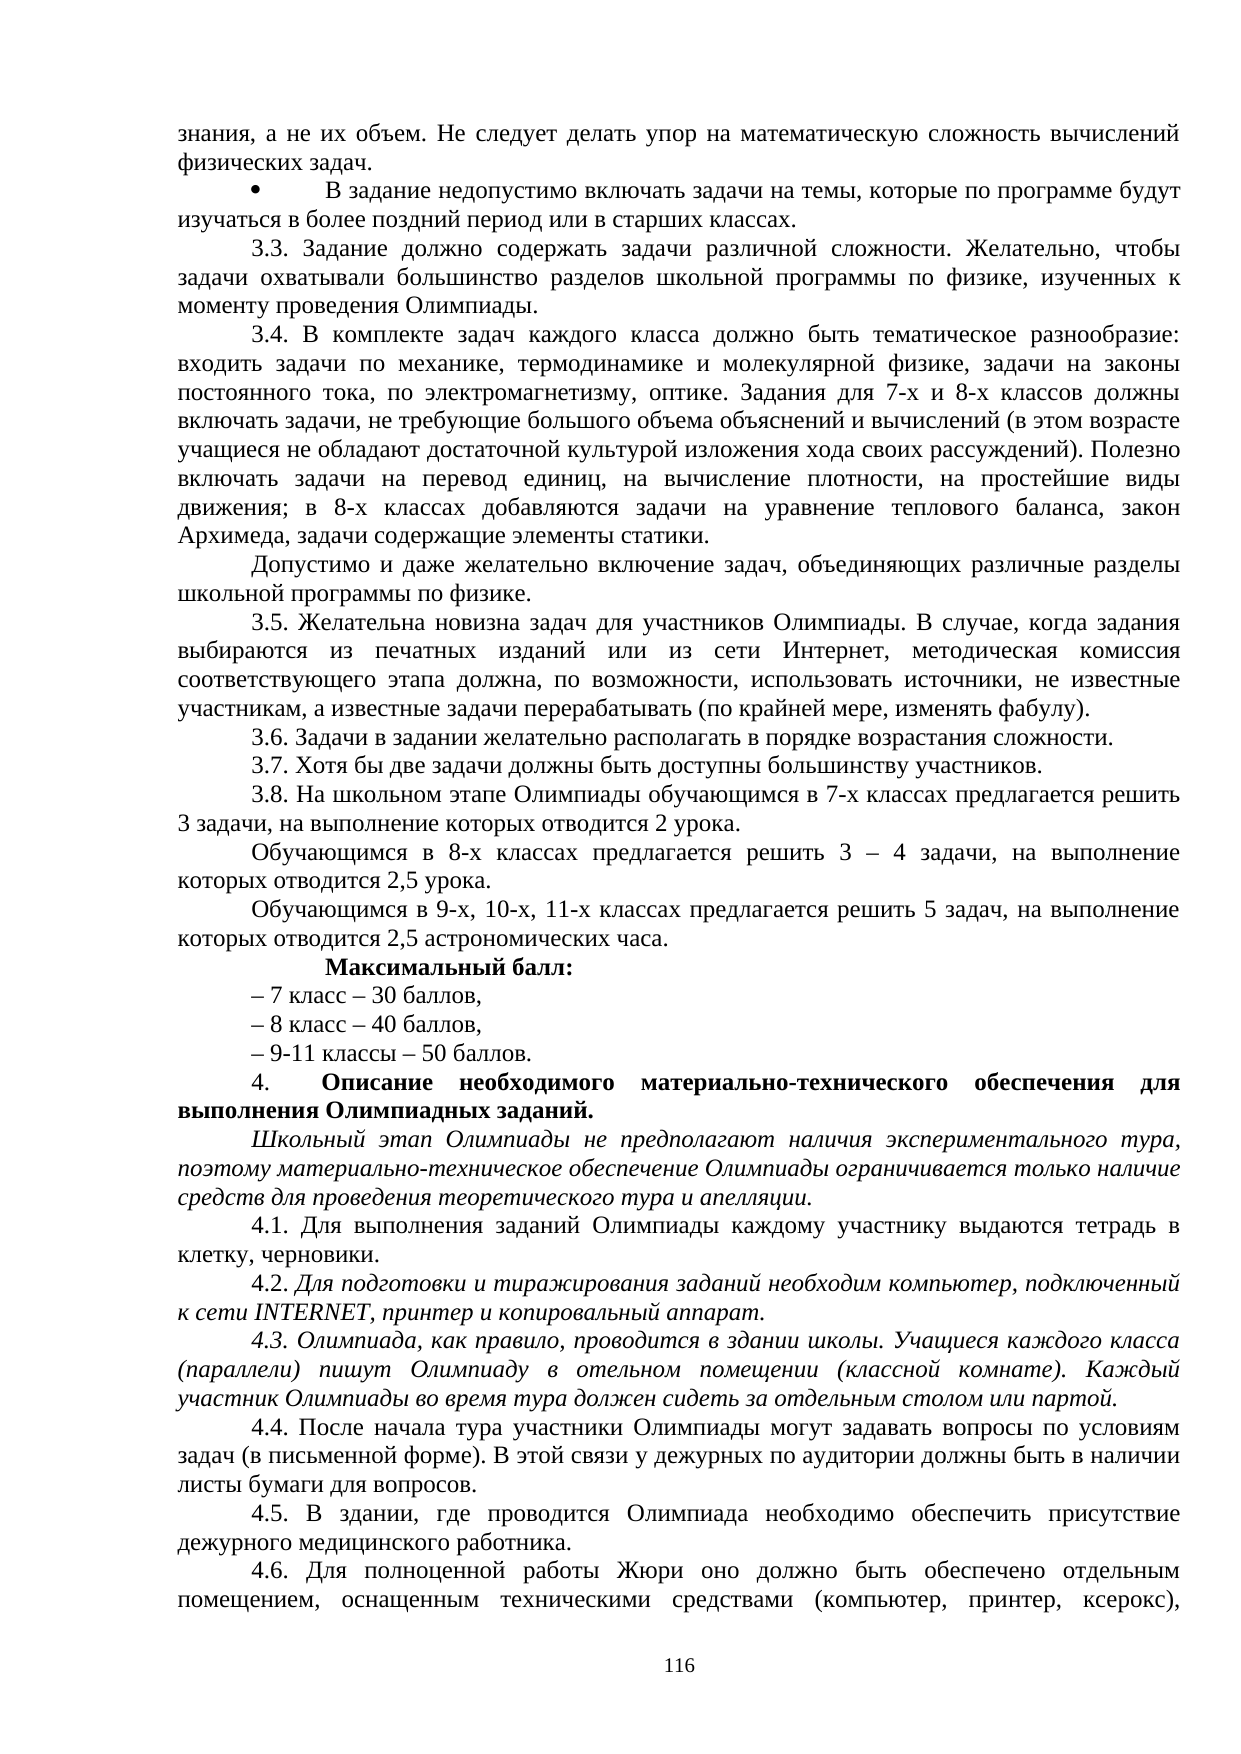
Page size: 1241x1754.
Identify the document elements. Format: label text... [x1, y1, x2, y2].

text 4.1. Для выполнения заданий Олимпиады каждому участнику выдаются тетрадь в клетку, черновики. [177, 1211, 1181, 1268]
text 3.5. Желательна новизна задач для участников Олимпиады. В случае, когда задания выбираются из печатных изданий или из сети Интернет, методическая комиссия соответствующего этапа должна, по возможности, использовать источники, не известные участникам, а известные задачи перерабатывать (по крайней мере, изменять фабулу). [177, 607, 1181, 722]
text – 8 класс – 40 баллов, [177, 1009, 1181, 1038]
text 4.4. После начала тура участники Олимпиады могут задавать вопросы по условиям задач (в письменной форме). В этой связи у дежурных по аудитории должны быть в наличии листы бумаги для вопросов. [177, 1412, 1181, 1498]
text 4.5. В здании, где проводится Олимпиада необходимо обеспечить присутствие дежурного медицинского работника. [177, 1498, 1181, 1556]
list В задание недопустимо включать задачи на темы, которые по программе будут изучаться в более поздний период или в старших классах. [177, 176, 1181, 233]
list Описание необходимого материально-технического обеспечения для выполнения Олимпиадных заданий. [177, 1067, 1181, 1124]
text 3.8. На школьном этапе Олимпиады обучающимся в 7-х классах предлагается решить 3 задачи, на выполнение которых отводится 2 урока. [177, 779, 1181, 837]
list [177, 118, 1181, 176]
text – 7 класс – 30 баллов, [177, 981, 1181, 1009]
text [177, 1556, 1181, 1613]
text Максимальный балл: [177, 952, 1181, 981]
text 4.3. Олимпиада, как правило, проводится в здании школы. Учащиеся каждого класса (параллели) пишут Олимпиаду в отельном помещении (классной комнате). Каждый участник Олимпиады во время тура должен сидеть за отдельным столом или партой. [177, 1326, 1181, 1412]
text Школьный этап Олимпиады не предполагают наличия экспериментального тура, поэтому материально-техническое обеспечение Олимпиады ограничивается только наличие средств для проведения теоретического тура и апелляции. [177, 1124, 1181, 1211]
text 3.3. Задание должно содержать задачи различной сложности. Желательно, чтобы задачи охватывали большинство разделов школьной программы по физике, изученных к моменту проведения Олимпиады. [177, 233, 1181, 319]
text 4.2. Для подготовки и тиражирования заданий необходим компьютер, подключенный к сети INTERNET, принтер и копировальный аппарат. [177, 1268, 1181, 1326]
text 3.4. В комплекте задач каждого класса должно быть тематическое разнообразие: входить задачи по механике, термодинамике и молекулярной физике, задачи на законы постоянного тока, по электромагнетизму, оптике. Задания для 7-х и 8-х классов должны включать задачи, не требующие большого объема объяснений и вычислений (в этом возрасте учащиеся не обладают достаточной культурой изложения хода своих рассуждений). Полезно включать задачи на перевод единиц, на вычисление плотности, на простейшие виды движения; в 8-х классах добавляются задачи на уравнение теплового баланса, закон Архимеда, задачи содержащие элементы статики. [177, 319, 1181, 549]
text 3.6. Задачи в задании желательно располагать в порядке возрастания сложности. [177, 722, 1181, 751]
text 3.7. Хотя бы две задачи должны быть доступны большинству участников. [177, 751, 1181, 779]
text – 9-11 классы – 50 баллов. [177, 1038, 1181, 1067]
text Обучающимся в 8-х классах предлагается решить 3 – 4 задачи, на выполнение которых отводится 2,5 урока. [177, 837, 1181, 894]
text Допустимо и даже желательно включение задач, объединяющих различные разделы школьной программы по физике. [177, 549, 1181, 607]
text Обучающимся в 9-х, 10-х, 11-х классах предлагается решить 5 задач, на выполнение которых отводится 2,5 астрономических часа. [177, 894, 1181, 952]
